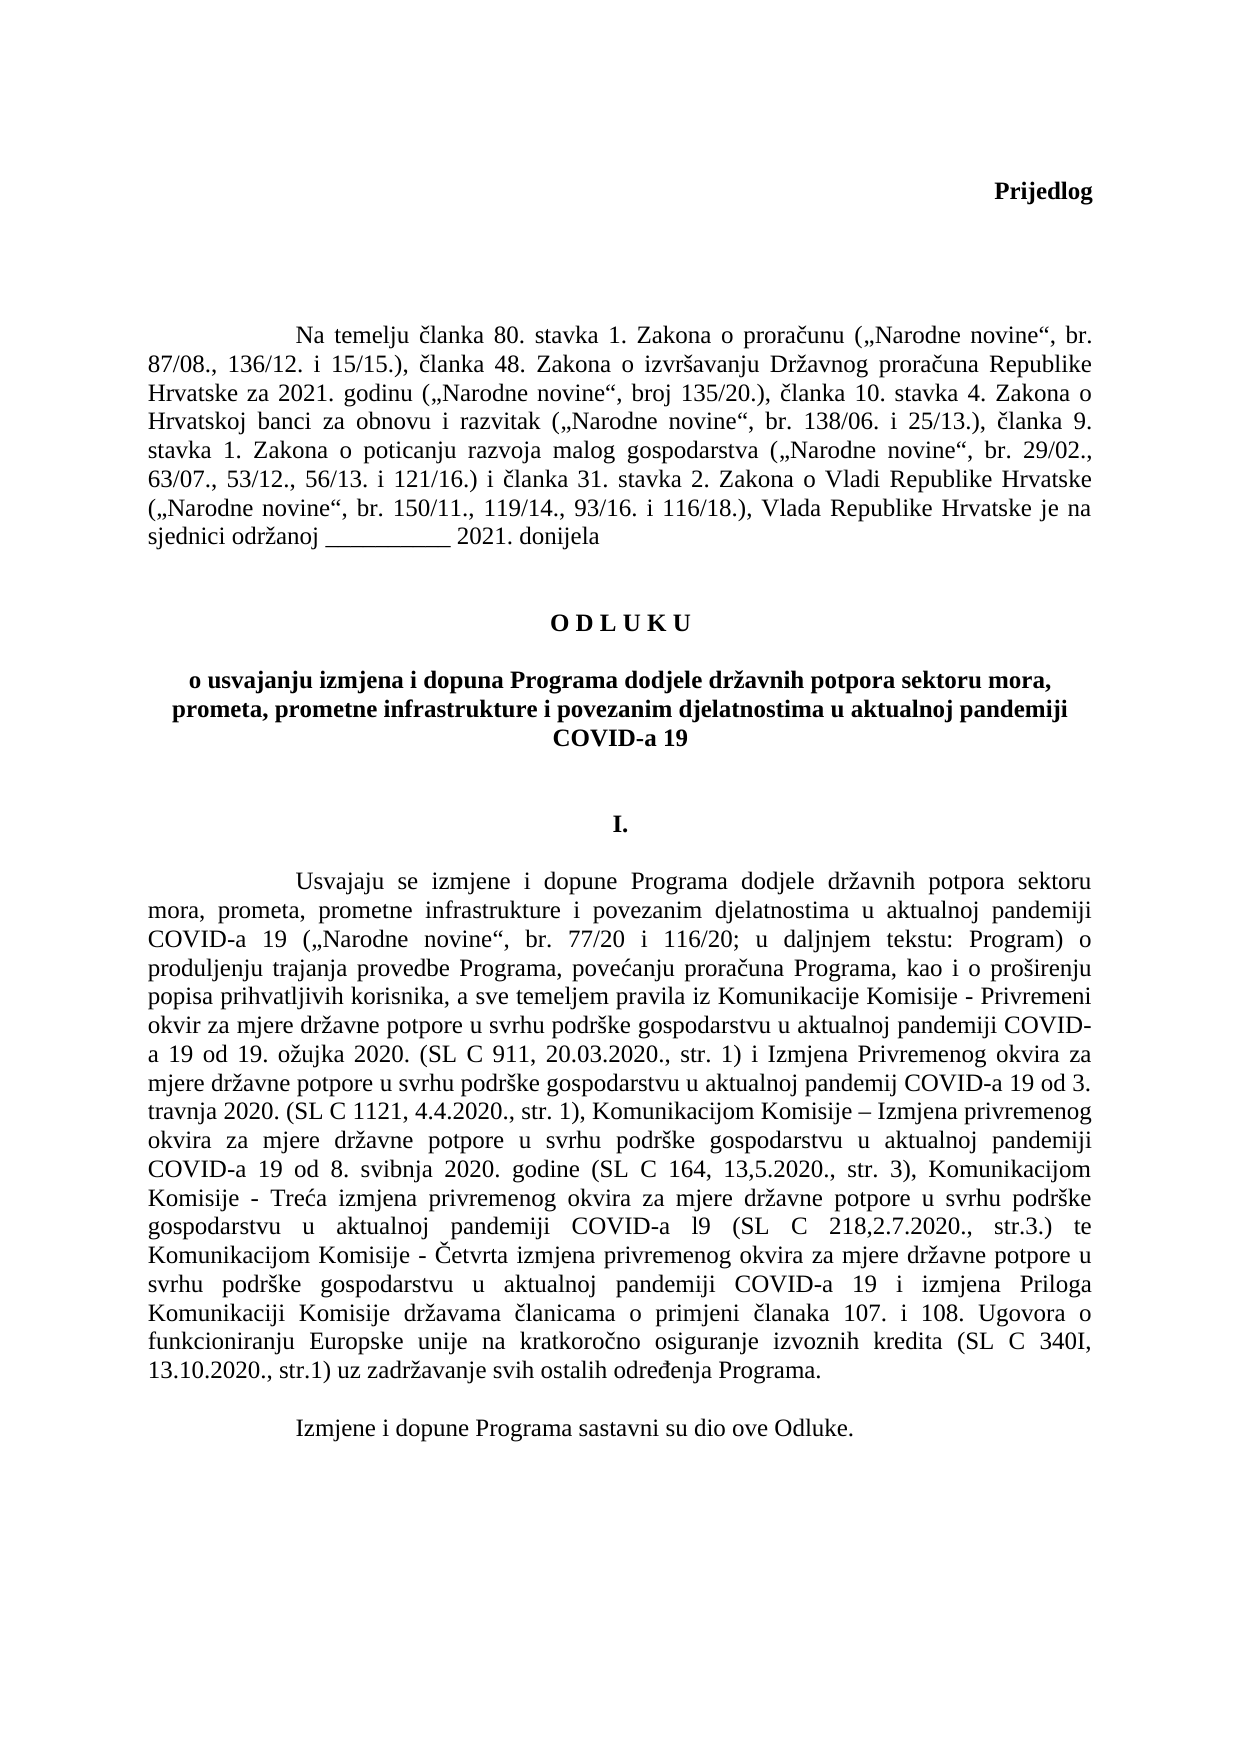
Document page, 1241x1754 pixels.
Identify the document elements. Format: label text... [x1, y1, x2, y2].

text Usvajaju se izmjene i dopune Programa dodjele državnih potpora sektoru mora, prometa, prometne infrastrukture i povezanim djelatnostima u aktualnoj pandemiji COVID-a 19 („Narodne novine“, br. 77/20 i 116/20; u daljnjem tekstu: Program) o produljenju trajanja provedbe Programa, povećanju proračuna Programa, kao i o proširenju popisa prihvatljivih korisnika, a sve temeljem pravila iz Komunikacije Komisije - Privremeni okvir za mjere državne potpore u svrhu podrške gospodarstvu u aktualnoj pandemiji COVID-a 19 od 19. ožujka 2020. (SL C 911, 20.03.2020., str. 1) i Izmjena Privremenog okvira za mjere državne potpore u svrhu podrške gospodarstvu u aktualnoj pandemij COVID-a 19 od 3. travnja 2020. (SL C 1121, 4.4.2020., str. 1), Komunikacijom Komisije – Izmjena privremenog okvira za mjere državne potpore u svrhu podrške gospodarstvu u aktualnoj pandemiji COVID-a 19 od 8. svibnja 2020. godine (SL C 164, 13,5.2020., str. 3), Komunikacijom Komisije - Treća izmjena privremenog okvira za mjere državne potpore u svrhu podrške gospodarstvu u aktualnoj pandemiji COVID-a l9 (SL C 218,2.7.2020., str.3.) te Komunikacijom Komisije - Četvrta izmjena privremenog okvira za mjere državne potpore u svrhu podrške gospodarstvu u aktualnoj pandemiji COVID-a 19 i izmjena Priloga Komunikaciji Komisije državama članicama o primjeni članaka 107. i 108. Ugovora o funkcioniranju Europske unije na kratkoročno osiguranje izvoznih kredita (SL C 340I, 13.10.2020., str.1) uz zadržavanje svih ostalih određenja Programa. [148, 866, 1093, 1384]
text Na temelju članka 80. stavka 1. Zakona o proračunu („Narodne novine“, br. 87/08., 136/12. i 15/15.), članka 48. Zakona o izvršavanju Državnog proračuna Republike Hrvatske za 2021. godinu („Narodne novine“, broj 135/20.), članka 10. stavka 4. Zakona o Hrvatskoj banci za obnovu i razvitak („Narodne novine“, br. 138/06. i 25/13.), članka 9. stavka 1. Zakona o poticanju razvoja malog gospodarstva („Narodne novine“, br. 29/02., 63/07., 53/12., 56/13. i 121/16.) i članka 31. stavka 2. Zakona o Vladi Republike Hrvatske („Narodne novine“, br. 150/11., 119/14., 93/16. i 116/18.), Vlada Republike Hrvatske je na sjednici održanoj __________ 2021. donijela [148, 320, 1093, 550]
text I. [148, 809, 1093, 838]
text Prijedlog [148, 176, 1093, 205]
text O D L U K U [148, 608, 1093, 636]
text o usvajanju izmjena i dopuna Programa dodjele državnih potpora sektoru mora, prometa, prometne infrastrukture i povezanim djelatnostima u aktualnoj pandemiji COVID-a 19 [148, 665, 1093, 751]
text Izmjene i dopune Programa sastavni su dio ove Odluke. [148, 1413, 1093, 1441]
